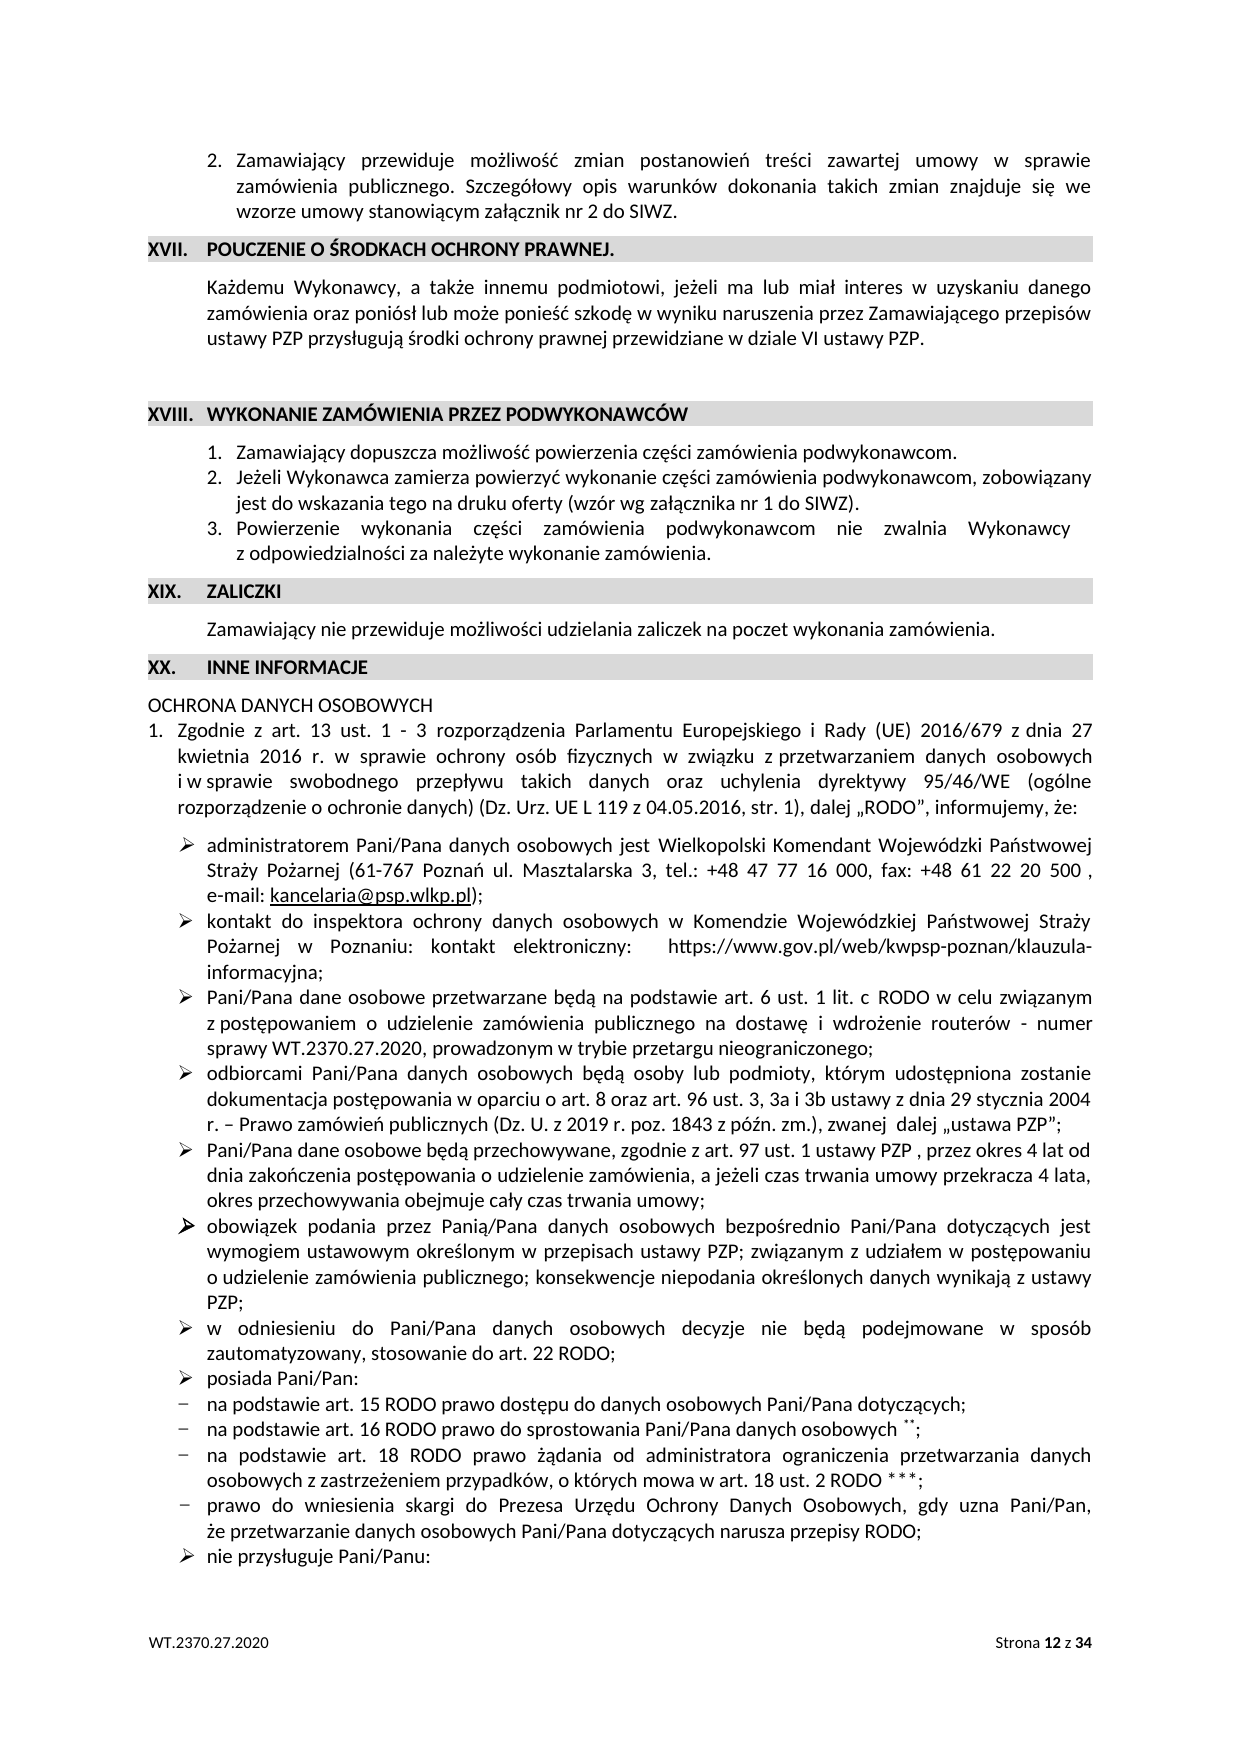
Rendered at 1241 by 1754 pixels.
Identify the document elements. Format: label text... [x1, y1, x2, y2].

text OCHRONA DANYCH OSOBOWYCH [148, 692, 1093, 718]
list na podstawie art. 15 RODO prawo dostępu do danych osobowych Pani/Pana dotyczących; [177, 1391, 1093, 1416]
text Każdemu Wykonawcy, a także innemu podmiotowi, jeżeli ma lub miał interes w uzyskaniu danego zamówienia oraz poniósł lub może ponieść szkodę w wyniku naruszenia przez Zamawiającego przepisów ustawy PZP przysługują środki ochrony prawnej przewidziane w dziale VI ustawy PZP. [207, 274, 1093, 351]
text 1. Zamawiający dopuszcza możliwość powierzenia części zamówienia podwykonawcom. [207, 439, 1093, 464]
text XVIII. WYKONANIE ZAMÓWIENIA PRZEZ PODWYKONAWCÓW [148, 401, 1093, 426]
list na podstawie art. 18 RODO prawo żądania od administratora ograniczenia przetwarzania danych osobowych z zastrzeżeniem przypadków, o których mowa w art. 18 ust. 2 RODO ***; [177, 1442, 1093, 1493]
text 1. Zgodnie z art. 13 ust. 1 - 3 rozporządzenia Parlamentu Europejskiego i Rady (UE) 2016/679 z dnia 27 kwietnia 2016 r. w sprawie ochrony osób fizycznych w związku z przetwarzaniem danych osobowych i w sprawie swobodnego przepływu takich danych oraz uchylenia dyrektywy 95/46/WE (ogólne rozporządzenie o ochronie danych) (Dz. Urz. UE L 119 z 04.05.2016, str. 1), dalej „RODO”, informujemy, że: [148, 718, 1093, 819]
text 3. Powierzenie wykonania części zamówienia podwykonawcom nie zwalnia Wykonawcy z odpowiedzialności za należyte wykonanie zamówienia. [207, 515, 1093, 566]
text XVII. POUCZENIE O ŚRODKACH OCHRONY PRAWNEJ. [148, 236, 1093, 262]
list administratorem Pani/Pana danych osobowych jest Wielkopolski Komendant Wojewódzki Państwowej Straży Pożarnej (61-767 Poznań ul. Masztalarska 3, tel.: +48 47 77 16 000, fax: +48 61 22 20 500 , e-mail: kancelaria@psp.wlkp.pl); [177, 832, 1093, 908]
list posiada Pani/Pan: [177, 1366, 1093, 1391]
list Pani/Pana dane osobowe będą przechowywane, zgodnie z art. 97 ust. 1 ustawy PZP , przez okres 4 lat od dnia zakończenia postępowania o udzielenie zamówienia, a jeżeli czas trwania umowy przekracza 4 lata, okres przechowywania obejmuje cały czas trwania umowy; [177, 1137, 1093, 1213]
list na podstawie art. 16 RODO prawo do sprostowania Pani/Pana danych osobowych **; [177, 1416, 1093, 1442]
text 2. Jeżeli Wykonawca zamierza powierzyć wykonanie części zamówienia podwykonawcom, zobowiązany jest do wskazania tego na druku oferty (wzór wg załącznika nr 1 do SIWZ). [207, 464, 1093, 515]
text 2. Zamawiający przewiduje możliwość zmian postanowień treści zawartej umowy w sprawie zamówienia publicznego. Szczegółowy opis warunków dokonania takich zmian znajduje się we wzorze umowy stanowiącym załącznik nr 2 do SIWZ. [207, 148, 1093, 224]
list obowiązek podania przez Panią/Pana danych osobowych bezpośrednio Pani/Pana dotyczących jest wymogiem ustawowym określonym w przepisach ustawy PZP; związanym z udziałem w postępowaniu o udzielenie zamówienia publicznego; konsekwencje niepodania określonych danych wynikają z ustawy PZP; [177, 1213, 1093, 1315]
list Pani/Pana dane osobowe przetwarzane będą na podstawie art. 6 ust. 1 lit. c RODO w celu związanym z postępowaniem o udzielenie zamówienia publicznego na dostawę i wdrożenie routerów - numer sprawy WT.2370.27.2020, prowadzonym w trybie przetargu nieograniczonego; [177, 984, 1093, 1061]
list prawo do wniesienia skargi do Prezesa Urzędu Ochrony Danych Osobowych, gdy uzna Pani/Pan, że przetwarzanie danych osobowych Pani/Pana dotyczących narusza przepisy RODO; [177, 1493, 1093, 1543]
list odbiorcami Pani/Pana danych osobowych będą osoby lub podmioty, którym udostępniona zostanie dokumentacja postępowania w oparciu o art. 8 oraz art. 96 ust. 3, 3a i 3b ustawy z dnia 29 stycznia 2004 r. – Prawo zamówień publicznych (Dz. U. z 2019 r. poz. 1843 z późn. zm.), zwanej dalej „ustawa PZP”; [177, 1061, 1093, 1137]
text XIX. ZALICZKI [148, 578, 1093, 604]
list kontakt do inspektora ochrony danych osobowych w Komendzie Wojewódzkiej Państwowej Straży Pożarnej w Poznaniu: kontakt elektroniczny: https://www.gov.pl/web/kwpsp-poznan/klauzula-informacyjna; [177, 908, 1093, 984]
text XX. INNE INFORMACJE [148, 654, 1093, 680]
list nie przysługuje Pani/Panu: [177, 1543, 1093, 1569]
text Zamawiający nie przewiduje możliwości udzielania zaliczek na poczet wykonania zamówienia. [207, 616, 1093, 642]
list w odniesieniu do Pani/Pana danych osobowych decyzje nie będą podejmowane w sposób zautomatyzowany, stosowanie do art. 22 RODO; [177, 1315, 1093, 1366]
